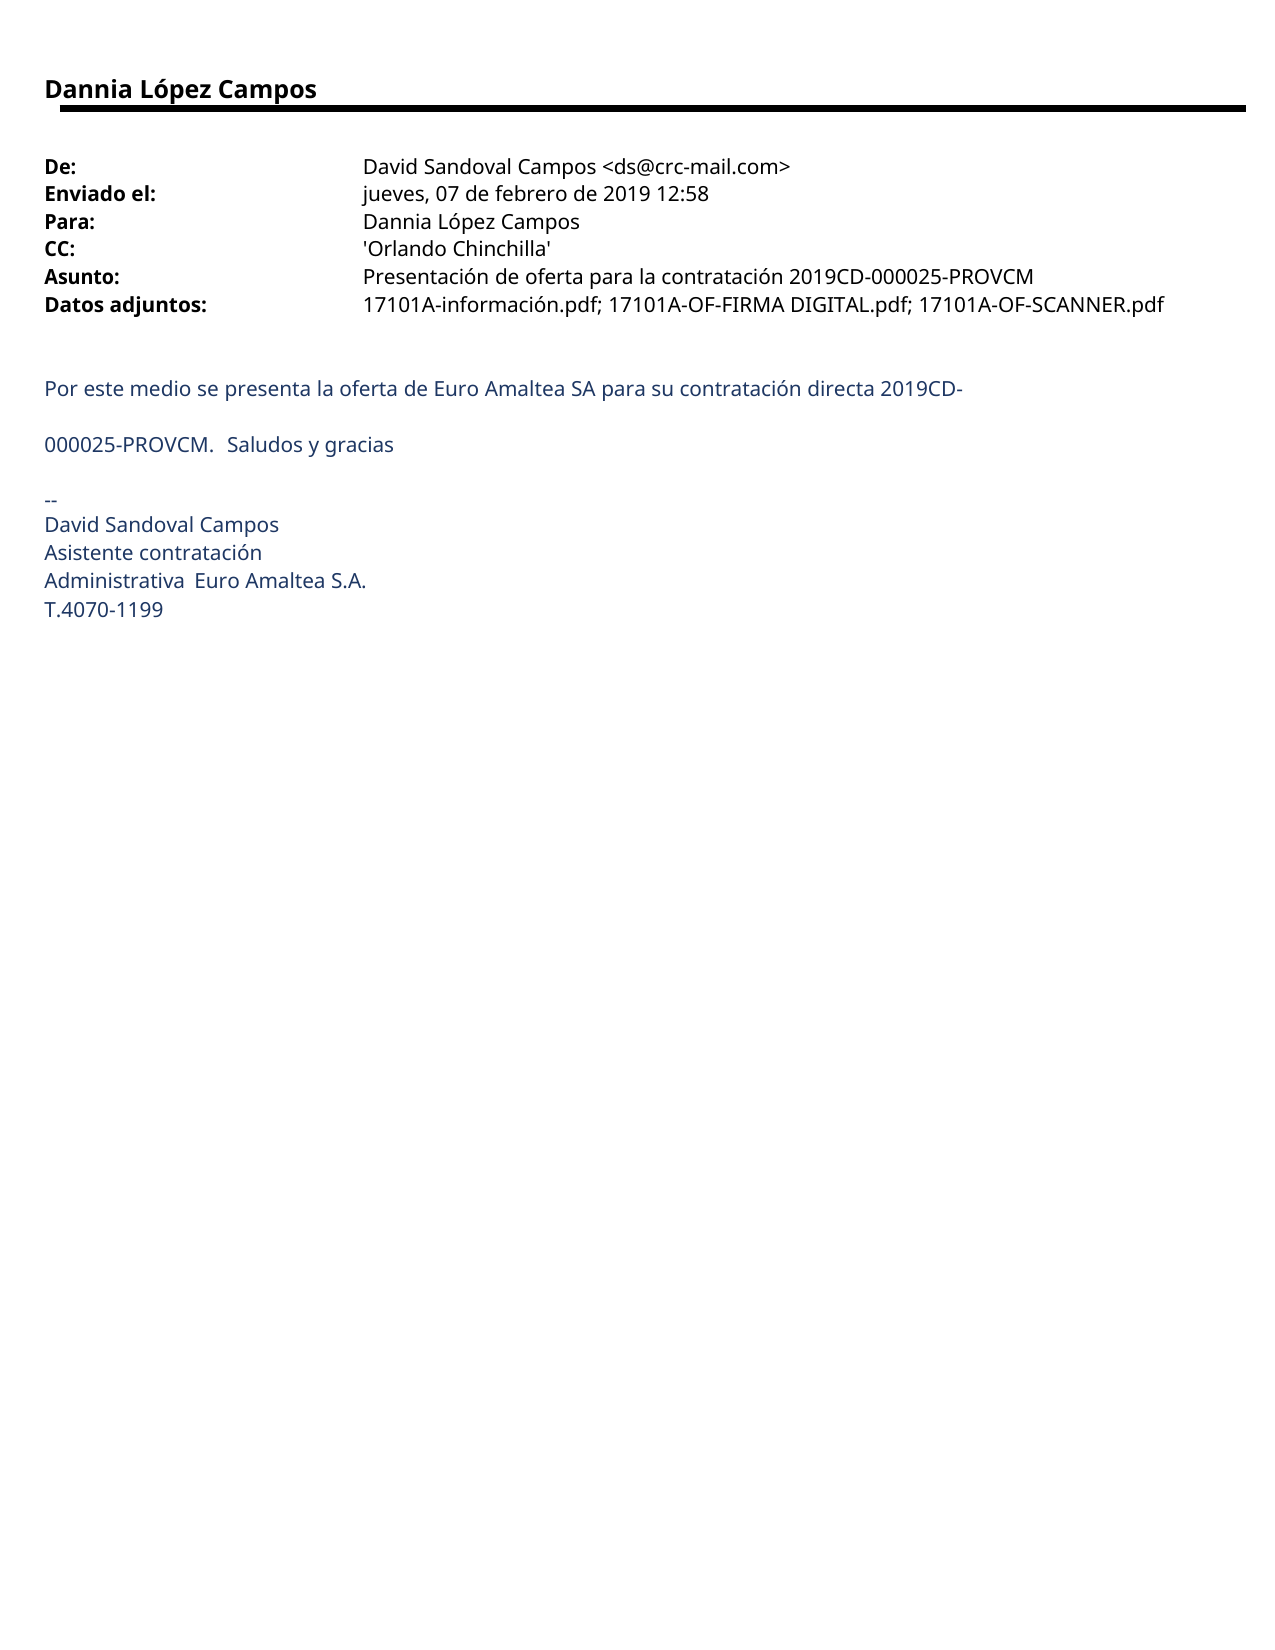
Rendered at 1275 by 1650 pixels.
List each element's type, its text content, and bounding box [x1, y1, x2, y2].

text Dannia López Campos [44, 71, 1246, 106]
text Enviado el: jueves, 07 de febrero de 2019 12:58 [44, 180, 1246, 207]
text De: David Sandoval Campos <ds@crc-mail.com> [44, 152, 1246, 180]
text CC: 'Orlando Chinchilla' [44, 235, 1246, 262]
text Por este medio se presenta la oferta de Euro Amaltea SA para su contratación directa 2019CD-000025-PROVCM. Saludos y gracias [44, 374, 1035, 459]
text Para: Dannia López Campos [44, 207, 1246, 235]
text Asunto: Presentación de oferta para la contratación 2019CD-000025-PROVCM [44, 262, 1246, 290]
text Asistente contratación Administrativa Euro Amaltea S.A. [44, 538, 391, 595]
text T.4070-1199 [44, 595, 1246, 623]
text David Sandoval Campos [44, 513, 1246, 538]
text Datos adjuntos: 17101A-información.pdf; 17101A-OF-FIRMA DIGITAL.pdf; 17101A-OF-SCANNER.pdf [44, 290, 1246, 317]
text -- [44, 487, 1246, 513]
